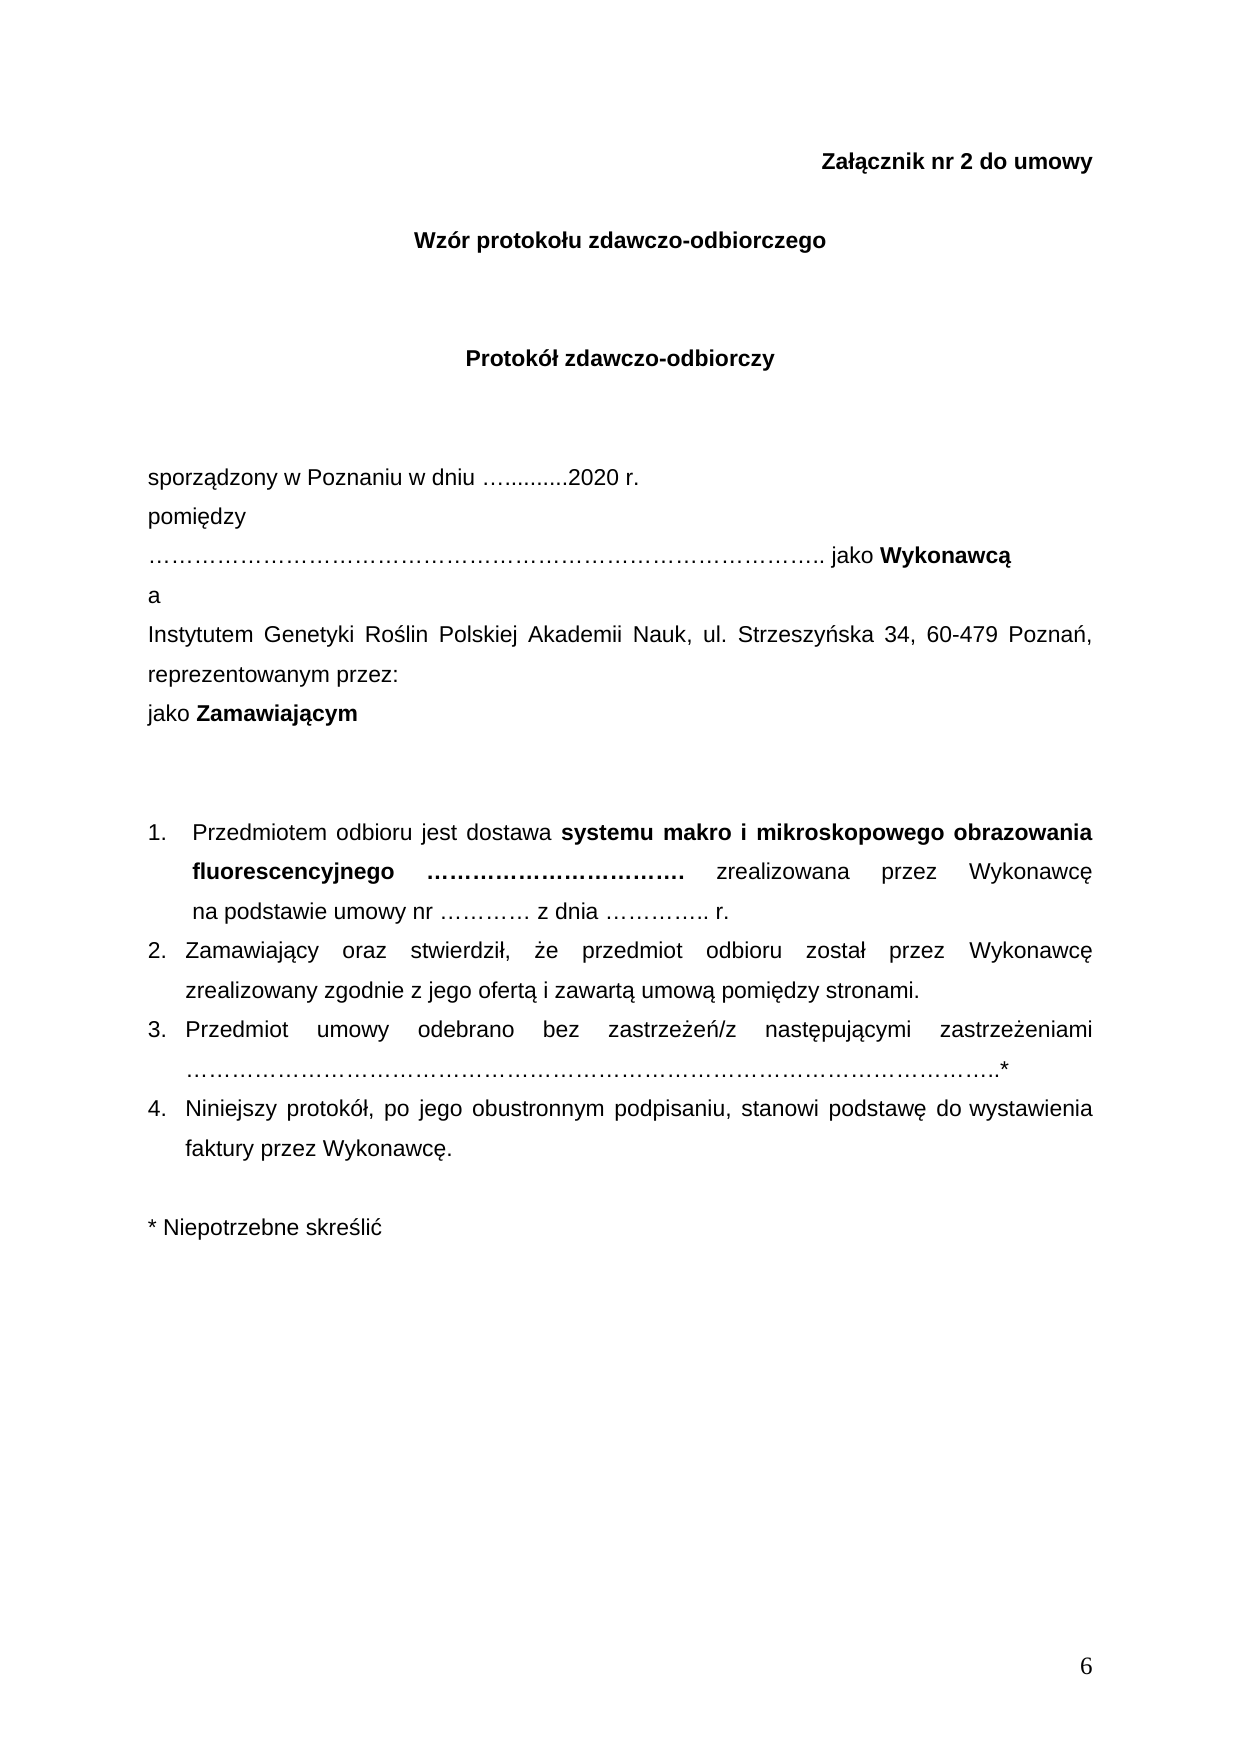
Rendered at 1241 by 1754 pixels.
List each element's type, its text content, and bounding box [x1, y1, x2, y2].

text Protokół zdawczo-odbiorczy [148, 345, 1093, 371]
text jako Zamawiającym [148, 700, 1093, 727]
list Niniejszy protokół, po jego obustronnym podpisaniu, stanowi podstawę do wystawienia faktury przez Wykonawcę. [148, 1095, 1093, 1161]
text pomiędzy [148, 503, 1093, 529]
text Wzór protokołu zdawczo-odbiorczego [148, 227, 1093, 253]
list Przedmiotem odbioru jest dostawa systemu makro i mikroskopowego obrazowania fluorescencyjnego ……………………………. zrealizowana przez Wykonawcę na podstawie umowy nr ………… z dnia ………….. r. [148, 819, 1093, 924]
list Zamawiający oraz stwierdził, że przedmiot odbioru został przez Wykonawcę zrealizowany zgodnie z jego ofertą i zawartą umową pomiędzy stronami. [148, 937, 1093, 1003]
text …………………………………………………………………………….. jako Wykonawcą [148, 542, 1093, 569]
list Przedmiot umowy odebrano bez zastrzeżeń/z następującymi zastrzeżeniami ……………………………………………………………………………………………..* [148, 1016, 1093, 1082]
text * Niepotrzebne skreślić [148, 1213, 1093, 1240]
text Instytutem Genetyki Roślin Polskiej Akademii Nauk, ul. Strzeszyńska 34, 60-479 Poznań, reprezentowanym przez: [148, 621, 1093, 687]
text Załącznik nr 2 do umowy [148, 148, 1093, 174]
text a [148, 582, 1093, 608]
text sporządzony w Poznaniu w dniu …..........2020 r. [148, 463, 1093, 490]
